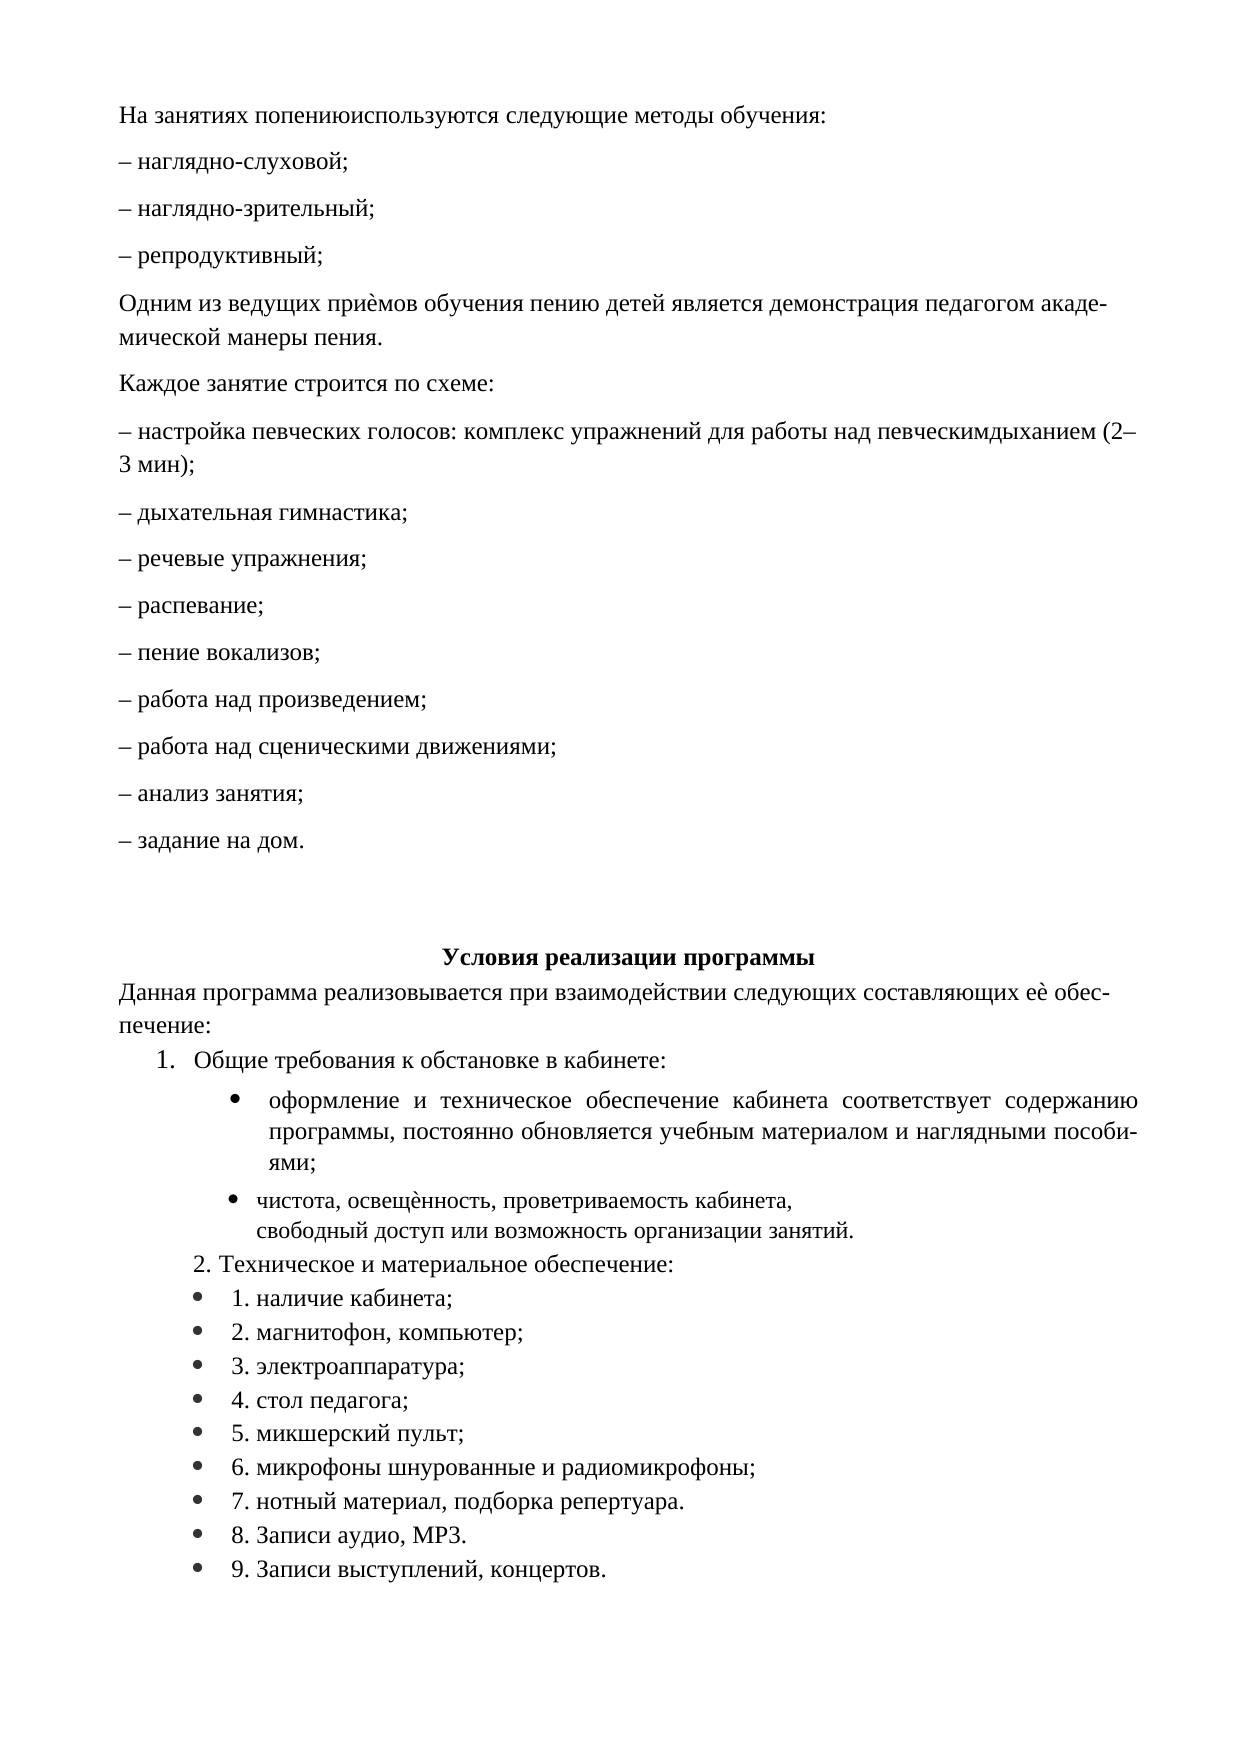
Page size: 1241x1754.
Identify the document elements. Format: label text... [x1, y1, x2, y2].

list 7. нотный материал, подборка репертуара. [193, 1486, 1213, 1516]
list 2. магнитофон, компьютер; [193, 1317, 1213, 1346]
text свободный доступ или возможность организации занятий. [256, 1216, 1213, 1243]
list анализ занятия; [119, 778, 1213, 807]
list 3. электроаппаратура; [193, 1351, 1213, 1380]
list наглядно-слуховой; [119, 146, 1213, 175]
text На занятиях попениюиспользуются следующие методы обучения: [119, 100, 1213, 128]
list Общие требования к обстановке в кабинете: [155, 1043, 1213, 1074]
subtitle Условия реализации программы [441, 942, 1213, 971]
list настройка певческих голосов: комплекс упражнений для работы над певческимдыханием (2– 3 мин); [119, 416, 1137, 478]
list оформление и техническое обеспечение кабинета соответствует содержанию программы, постоянно обновляется учебным материалом и наглядными пособи- ями; [230, 1085, 1139, 1175]
list 1. наличие кабинета; [193, 1283, 1213, 1312]
text Данная программа реализовывается при взаимодействии следующих составляющих еѐ обес- печение: [119, 977, 1111, 1038]
list речевые упражнения; [119, 543, 1213, 572]
list Техническое и материальное обеспечение: [193, 1249, 1213, 1278]
list дыхательная гимнастика; [119, 497, 1213, 525]
list наглядно-зрительный; [119, 193, 1213, 222]
list 6. микрофоны шнурованные и радиомикрофоны; [193, 1452, 1213, 1482]
list 4. стол педагога; [193, 1385, 1213, 1414]
text Каждое занятие строится по схеме: [119, 368, 1213, 397]
list репродуктивный; [119, 240, 1213, 269]
text Одним из ведущих приѐмов обучения пению детей является демонстрация педагогом акаде- мической манеры пения. [119, 288, 1111, 350]
list распевание; [119, 590, 1213, 619]
list работа над произведением; [119, 684, 1213, 713]
list 9. Записи выступлений, концертов. [193, 1554, 1213, 1583]
list задание на дом. [119, 825, 1213, 854]
list 5. микшерский пульт; [193, 1418, 1213, 1448]
list 8. Записи аудио, MP3. [193, 1520, 1213, 1549]
list чистота, освещѐнность, проветриваемость кабинета, [228, 1186, 1213, 1214]
list пение вокализов; [119, 637, 1213, 666]
list работа над сценическими движениями; [119, 731, 1213, 760]
